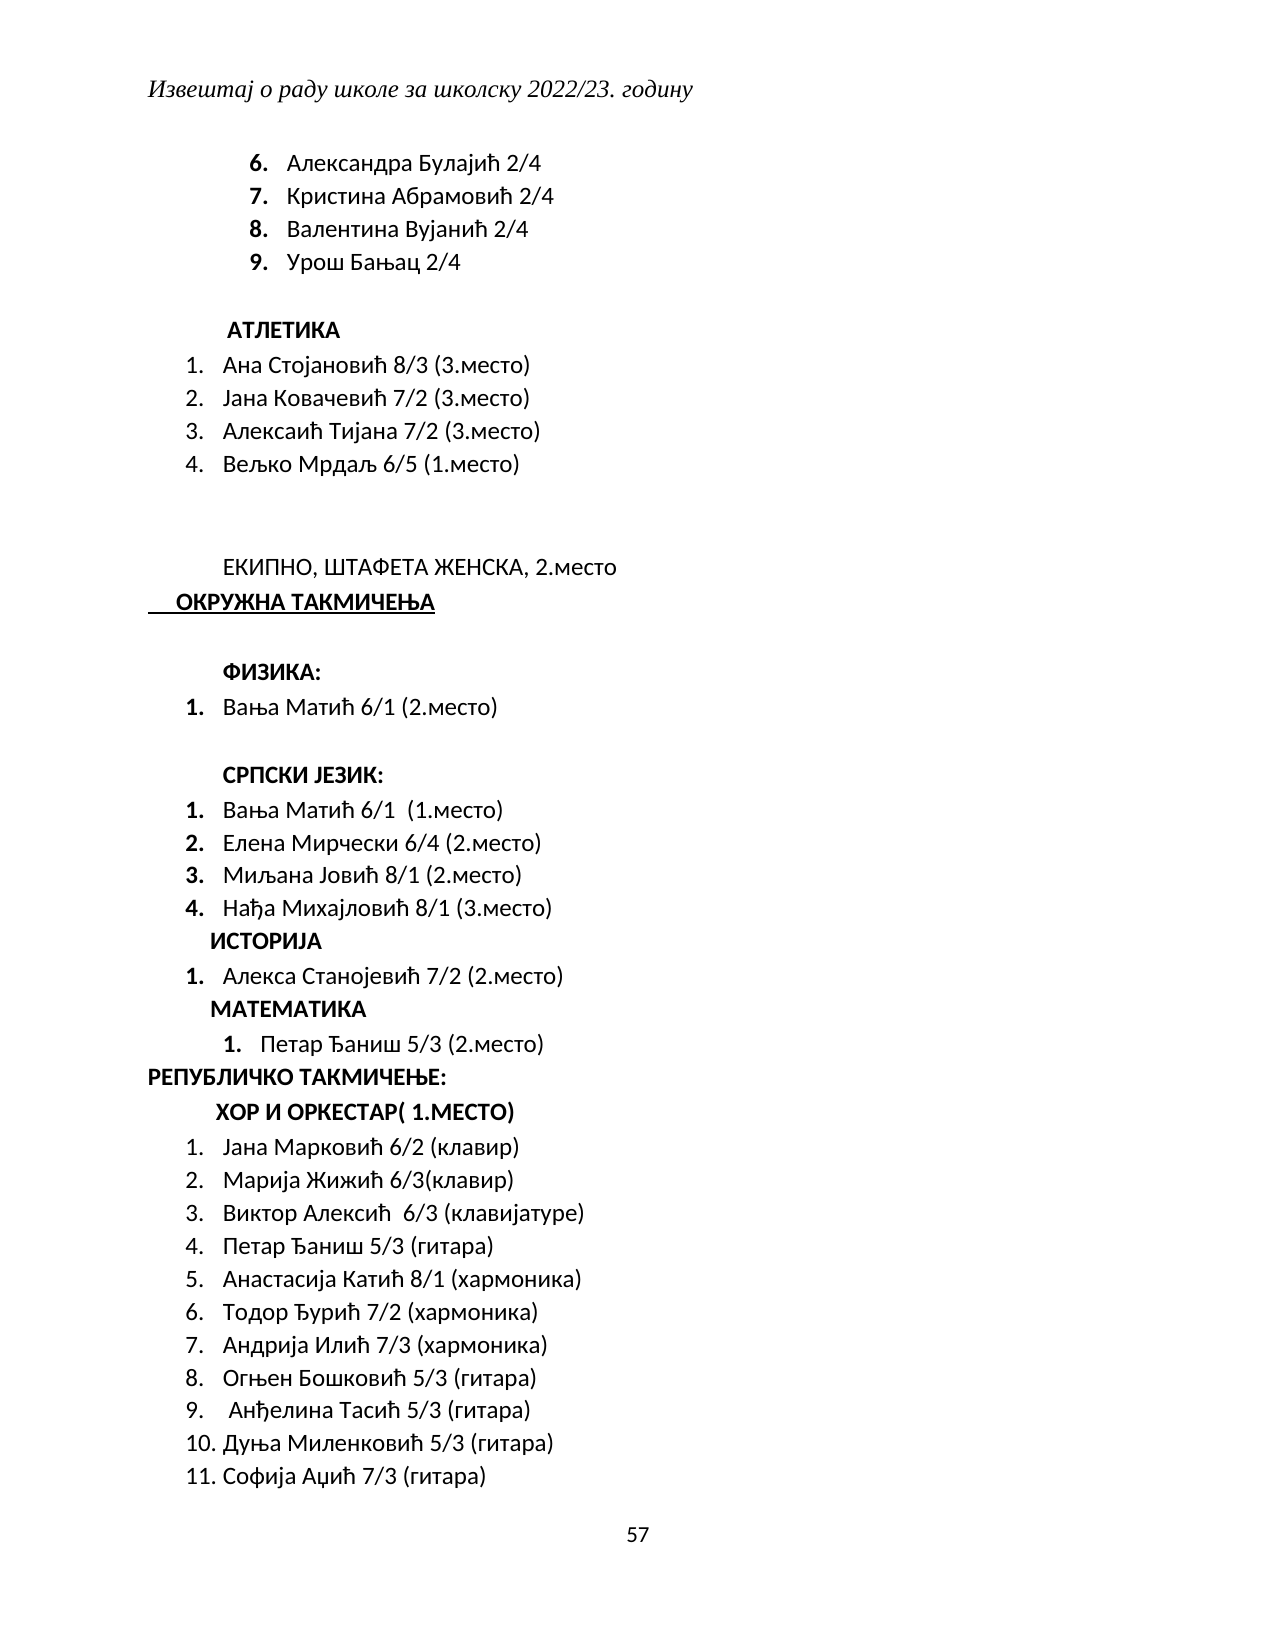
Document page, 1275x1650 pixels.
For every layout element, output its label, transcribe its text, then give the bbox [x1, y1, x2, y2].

list Вања Матић 6/1 (2.место) [185, 691, 1127, 721]
list Кристина Абрамовић 2/4 [249, 181, 1127, 211]
list Нађа Михајловић 8/1 (3.место) [185, 893, 1127, 923]
text ОКРУЖНА ТАКМИЧЕЊА [148, 586, 1127, 616]
list Дуња Миленковић 5/3 (гитара) [185, 1428, 1127, 1458]
list Марија Жижић 6/3(клавир) [185, 1164, 1127, 1195]
list Миљана Јовић 8/1 (2.место) [185, 860, 1127, 890]
list Анђелина Тасић 5/3 (гитара) [185, 1395, 1127, 1425]
list Тодор Ђурић 7/2 (хармоника) [185, 1296, 1127, 1326]
list Огњен Бошковић 5/3 (гитара) [185, 1362, 1127, 1392]
list Ана Стојановић 8/3 (3.место) [185, 349, 1127, 380]
list Урош Бањац 2/4 [249, 246, 1127, 277]
text ХОР И ОРКЕСТАР( 1.МЕСТО) [148, 1096, 1127, 1127]
list Алексаић Тијана 7/2 (3.место) [185, 415, 1127, 446]
text ИСТОРИЈА [148, 926, 1127, 956]
list Александра Булајић 2/4 [249, 148, 1127, 178]
list ЕКИПНО, ШТАФЕТА ЖЕНСКА, 2.место [223, 551, 1127, 581]
text ФИЗИКА: [148, 656, 1127, 686]
text МАТЕМАТИКА [148, 993, 1127, 1024]
list Петар Ђаниш 5/3 (2.место) [223, 1028, 1127, 1059]
list Анастасија Катић 8/1 (хармоника) [185, 1263, 1127, 1293]
list Вељко Мрдаљ 6/5 (1.место) [185, 448, 1127, 478]
list Софија Аџић 7/3 (гитара) [185, 1461, 1127, 1491]
list Јана Ковачевић 7/2 (3.место) [185, 382, 1127, 413]
text РЕПУБЛИЧКО ТАКМИЧЕЊЕ: [148, 1061, 1127, 1092]
list Елена Мирчески 6/4 (2.место) [185, 827, 1127, 857]
list Вања Матић 6/1 (1.место) [185, 794, 1127, 824]
text СРПСКИ ЈЕЗИК: [148, 759, 1127, 789]
text АТЛЕТИКА [148, 314, 1127, 345]
list Петар Ђаниш 5/3 (гитара) [185, 1230, 1127, 1261]
list Андрија Илић 7/3 (хармоника) [185, 1329, 1127, 1359]
list Алекса Станојевић 7/2 (2.место) [185, 961, 1127, 991]
list Јана Марковић 6/2 (клавир) [185, 1131, 1127, 1162]
list Виктор Алексић 6/3 (клавијатуре) [185, 1197, 1127, 1228]
list Валентина Вујанић 2/4 [249, 213, 1127, 244]
